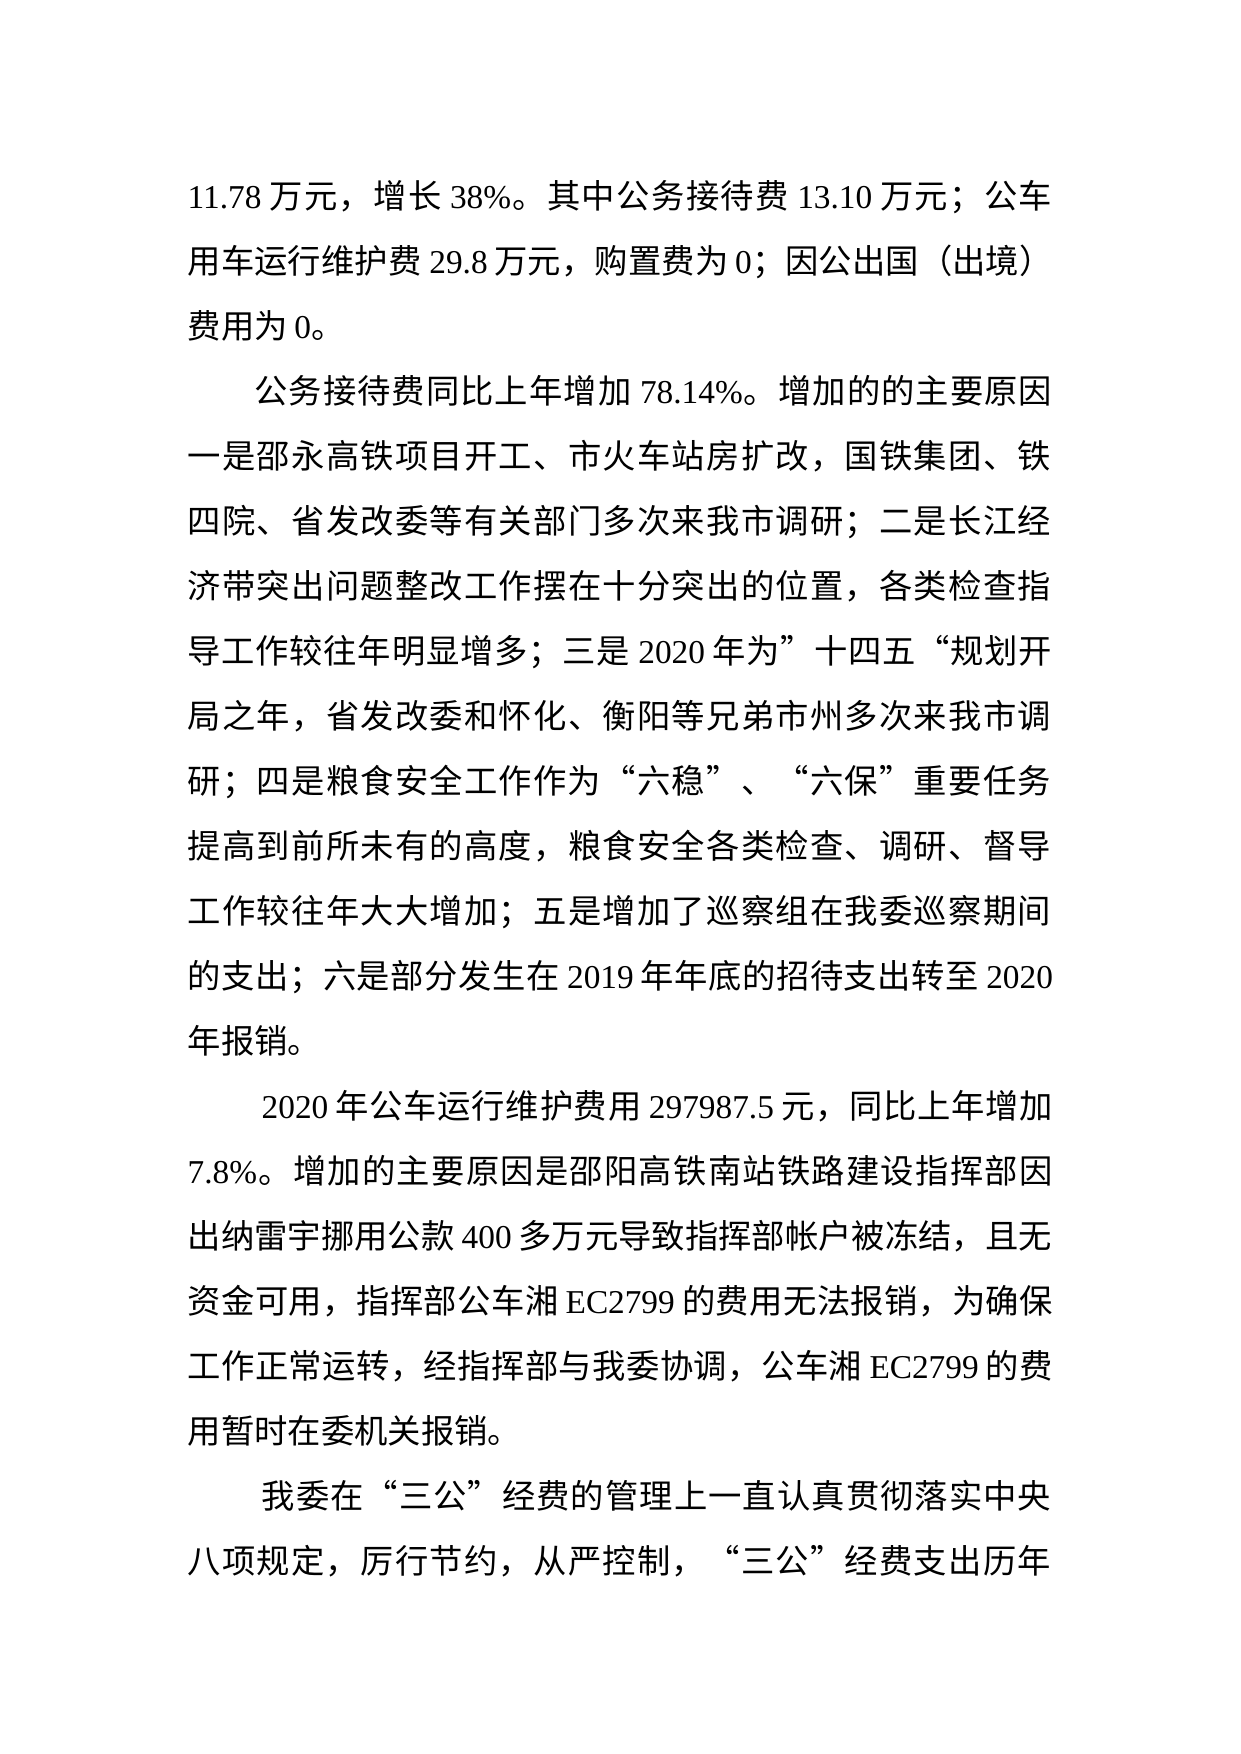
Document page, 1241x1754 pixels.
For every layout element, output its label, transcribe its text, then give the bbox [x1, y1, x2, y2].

list 公务接待费同比上年增加78.14%。增加的的主要原因一是邵永高铁项目开工、市火车站房扩改，国铁集团、铁四院、省发改委等有关部门多次来我市调研；二是长江经济带突出问题整改工作摆在十分突出的位置，各类检查指导工作较往年明显增多；三是2020年为”十四五“规划开局之年，省发改委和怀化、衡阳等兄弟市州多次来我市调研；四是粮食安全工作作为“六稳”、“六保”重要任务，提高到前所未有的高度，粮食安全各类检查、调研、督导工作较往年大大增加；五是增加了巡察组在我委巡察期间的支出；六是部分发生在2019年年底的招待支出转至2020年报销。 [187, 357, 1053, 1072]
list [187, 162, 1053, 357]
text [187, 1462, 1053, 1592]
text 2020年公车运行维护费用297987.5元，同比上年增加7.8%。增加的主要原因是邵阳高铁南站铁路建设指挥部因出纳雷宇挪用公款400多万元导致指挥部帐户被冻结，且无资金可用，指挥部公车湘EC2799的费用无法报销，为确保工作正常运转，经指挥部与我委协调，公车湘EC2799的费用暂时在委机关报销。 [187, 1072, 1053, 1462]
